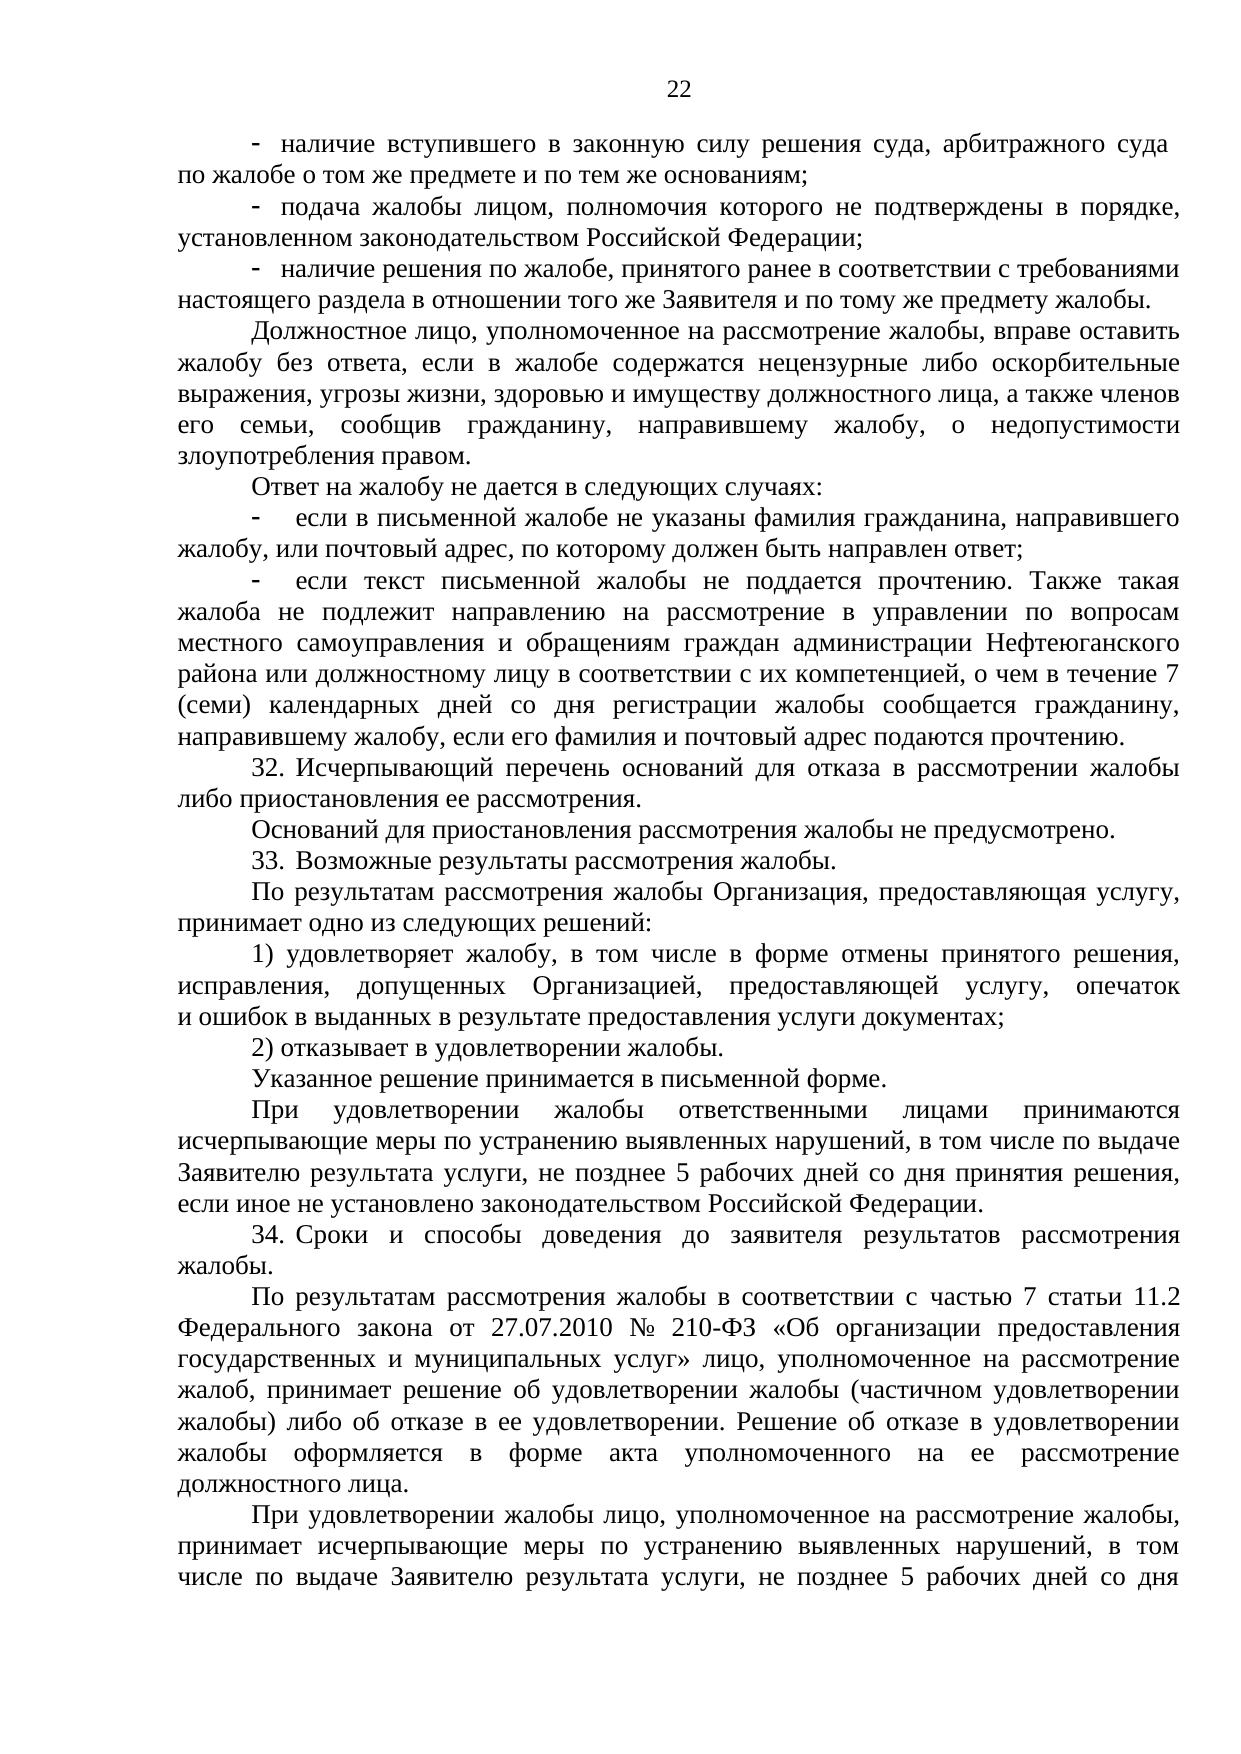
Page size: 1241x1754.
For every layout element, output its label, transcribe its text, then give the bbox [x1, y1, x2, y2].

text По результатам рассмотрения жалобы Организация, предоставляющая услугу, принимает одно из следующих решений: [177, 875, 1181, 938]
text Оснований для приостановления рассмотрения жалобы не предусмотрено. [177, 813, 1181, 844]
text Указанное решение принимается в письменной форме. [177, 1062, 1181, 1093]
text Должностное лицо, уполномоченное на рассмотрение жалобы, вправе оставить жалобу без ответа, если в жалобе содержатся нецензурные либо оскорбительные выражения, угрозы жизни, здоровью и имуществу должностного лица, а также членов его семьи, сообщив гражданину, направившему жалобу, о недопустимости злоупотребления правом. [177, 314, 1181, 470]
list если текст письменной жалобы не поддается прочтению. Также такая жалоба не подлежит направлению на рассмотрение в управлении по вопросам местного самоуправления и обращениям граждан администрации Нефтеюганского района или должностному лицу в соответствии с их компетенцией, о чем в течение 7 (семи) календарных дней со дня регистрации жалобы сообщается гражданину, направившему жалобу, если его фамилия и почтовый адрес подаются прочтению. [177, 564, 1181, 751]
text Ответ на жалобу не дается в следующих случаях: [177, 470, 1181, 501]
list наличие решения по жалобе, принятого ранее в соответствии с требованиями настоящего раздела в отношении того же Заявителя и по тому же предмету жалобы. [177, 252, 1181, 314]
list Исчерпывающий перечень оснований для отказа в рассмотрении жалобы либо приостановления ее рассмотрения. [177, 751, 1181, 813]
list подача жалобы лицом, полномочия которого не подтверждены в порядке, установленном законодательством Российской Федерации; [177, 190, 1181, 252]
text 1) удовлетворяет жалобу, в том числе в форме отмены принятого решения, исправления, допущенных Организацией, предоставляющей услугу, опечаток и ошибок в выданных в результате предоставления услуги документах; [177, 938, 1181, 1031]
list Сроки и способы доведения до заявителя результатов рассмотрения жалобы. [177, 1218, 1181, 1280]
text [177, 1498, 1181, 1592]
text По результатам рассмотрения жалобы в соответствии с частью 7 статьи 11.2 Федерального закона от 27.07.2010 № 210-ФЗ «Об организации предоставления государственных и муниципальных услуг» лицо, уполномоченное на рассмотрение жалоб, принимает решение об удовлетворении жалобы (частичном удовлетворении жалобы) либо об отказе в ее удовлетворении. Решение об отказе в удовлетворении жалобы оформляется в форме акта уполномоченного на ее рассмотрение должностного лица. [177, 1280, 1181, 1498]
text 2) отказывает в удовлетворении жалобы. [177, 1031, 1181, 1062]
list если в письменной жалобе не указаны фамилия гражданина, направившего жалобу, или почтовый адрес, по которому должен быть направлен ответ; [177, 501, 1181, 564]
list наличие вступившего в законную силу решения суда, арбитражного суда по жалобе о том же предмете и по тем же основаниям; [177, 127, 1181, 190]
text При удовлетворении жалобы ответственными лицами принимаются исчерпывающие меры по устранению выявленных нарушений, в том числе по выдаче Заявителю результата услуги, не позднее 5 рабочих дней со дня принятия решения, если иное не установлено законодательством Российской Федерации. [177, 1093, 1181, 1218]
list Возможные результаты рассмотрения жалобы. [177, 844, 1181, 875]
